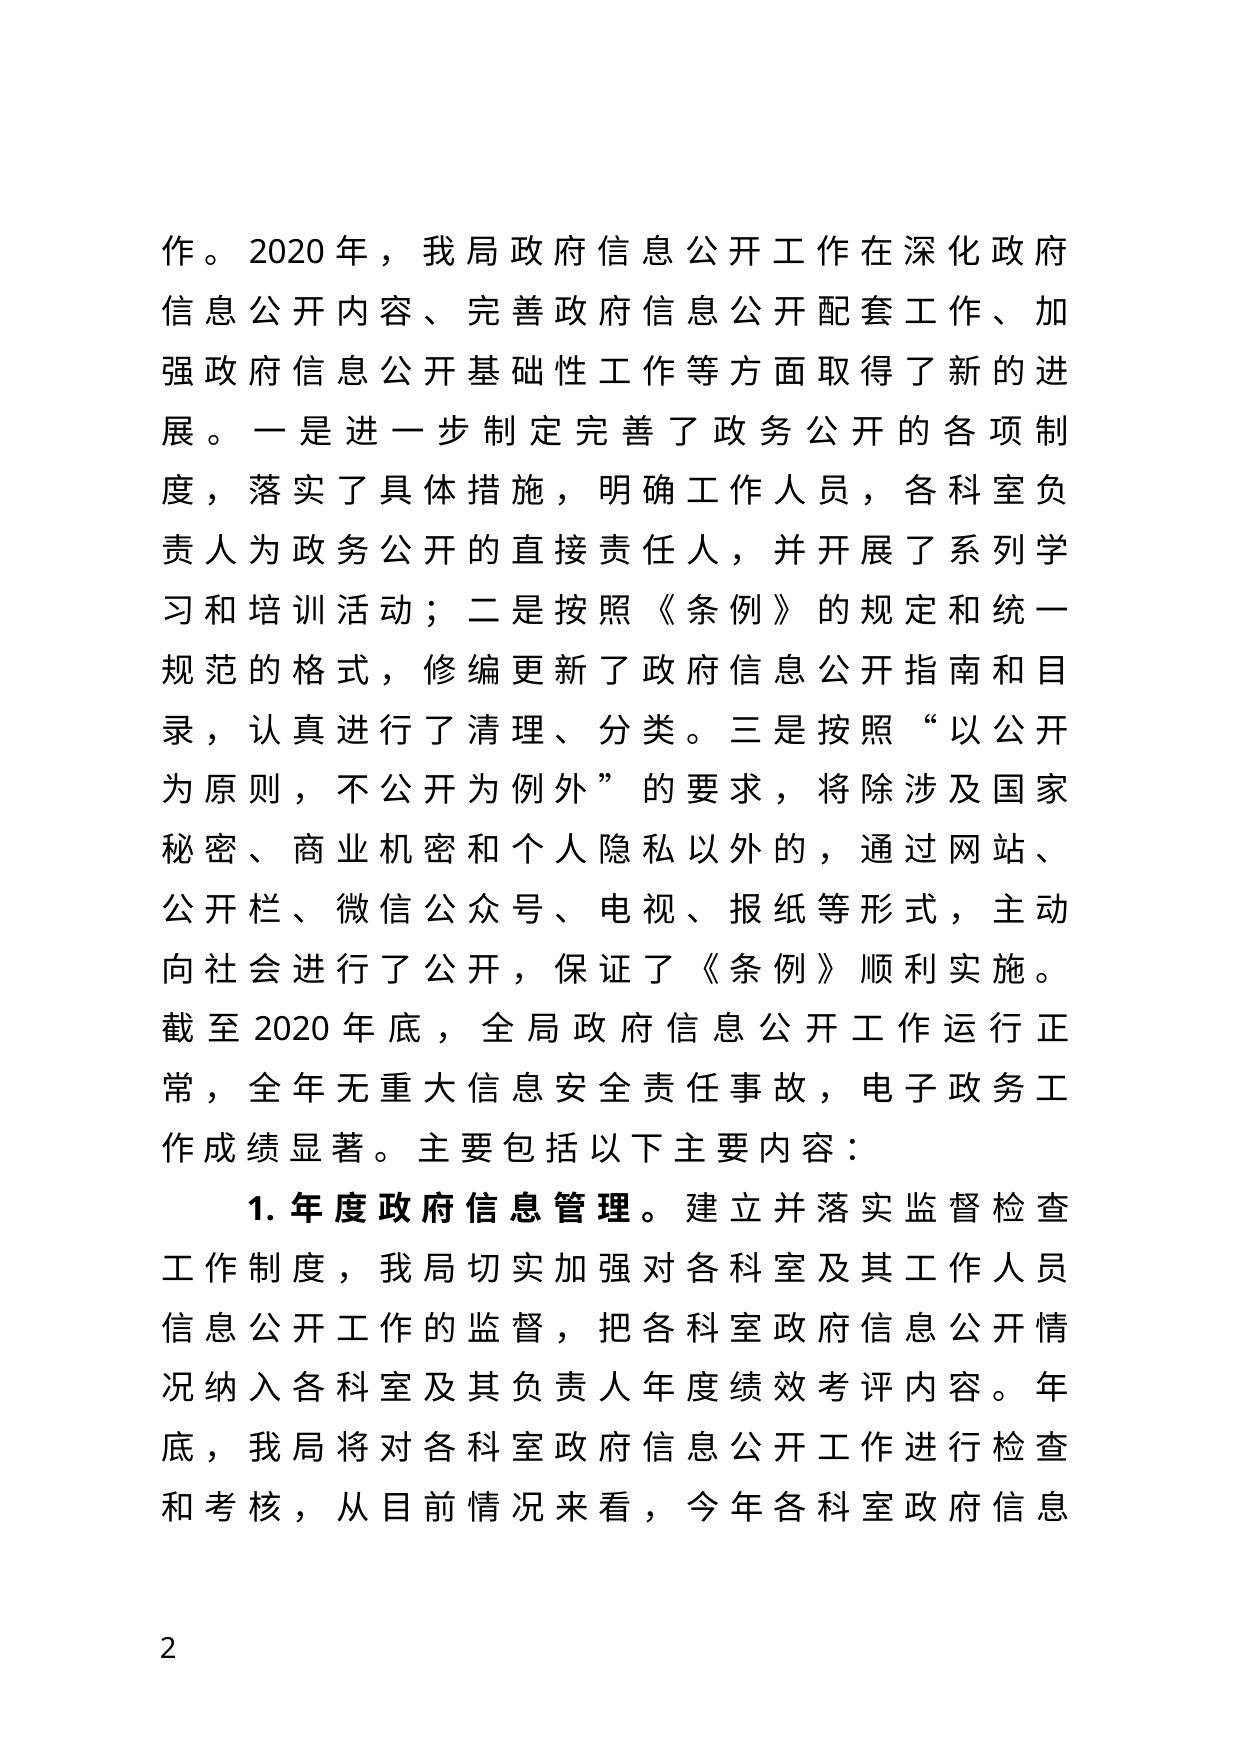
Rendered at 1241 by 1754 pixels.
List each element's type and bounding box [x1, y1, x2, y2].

text [161, 1176, 1079, 1535]
text [161, 219, 1079, 1176]
